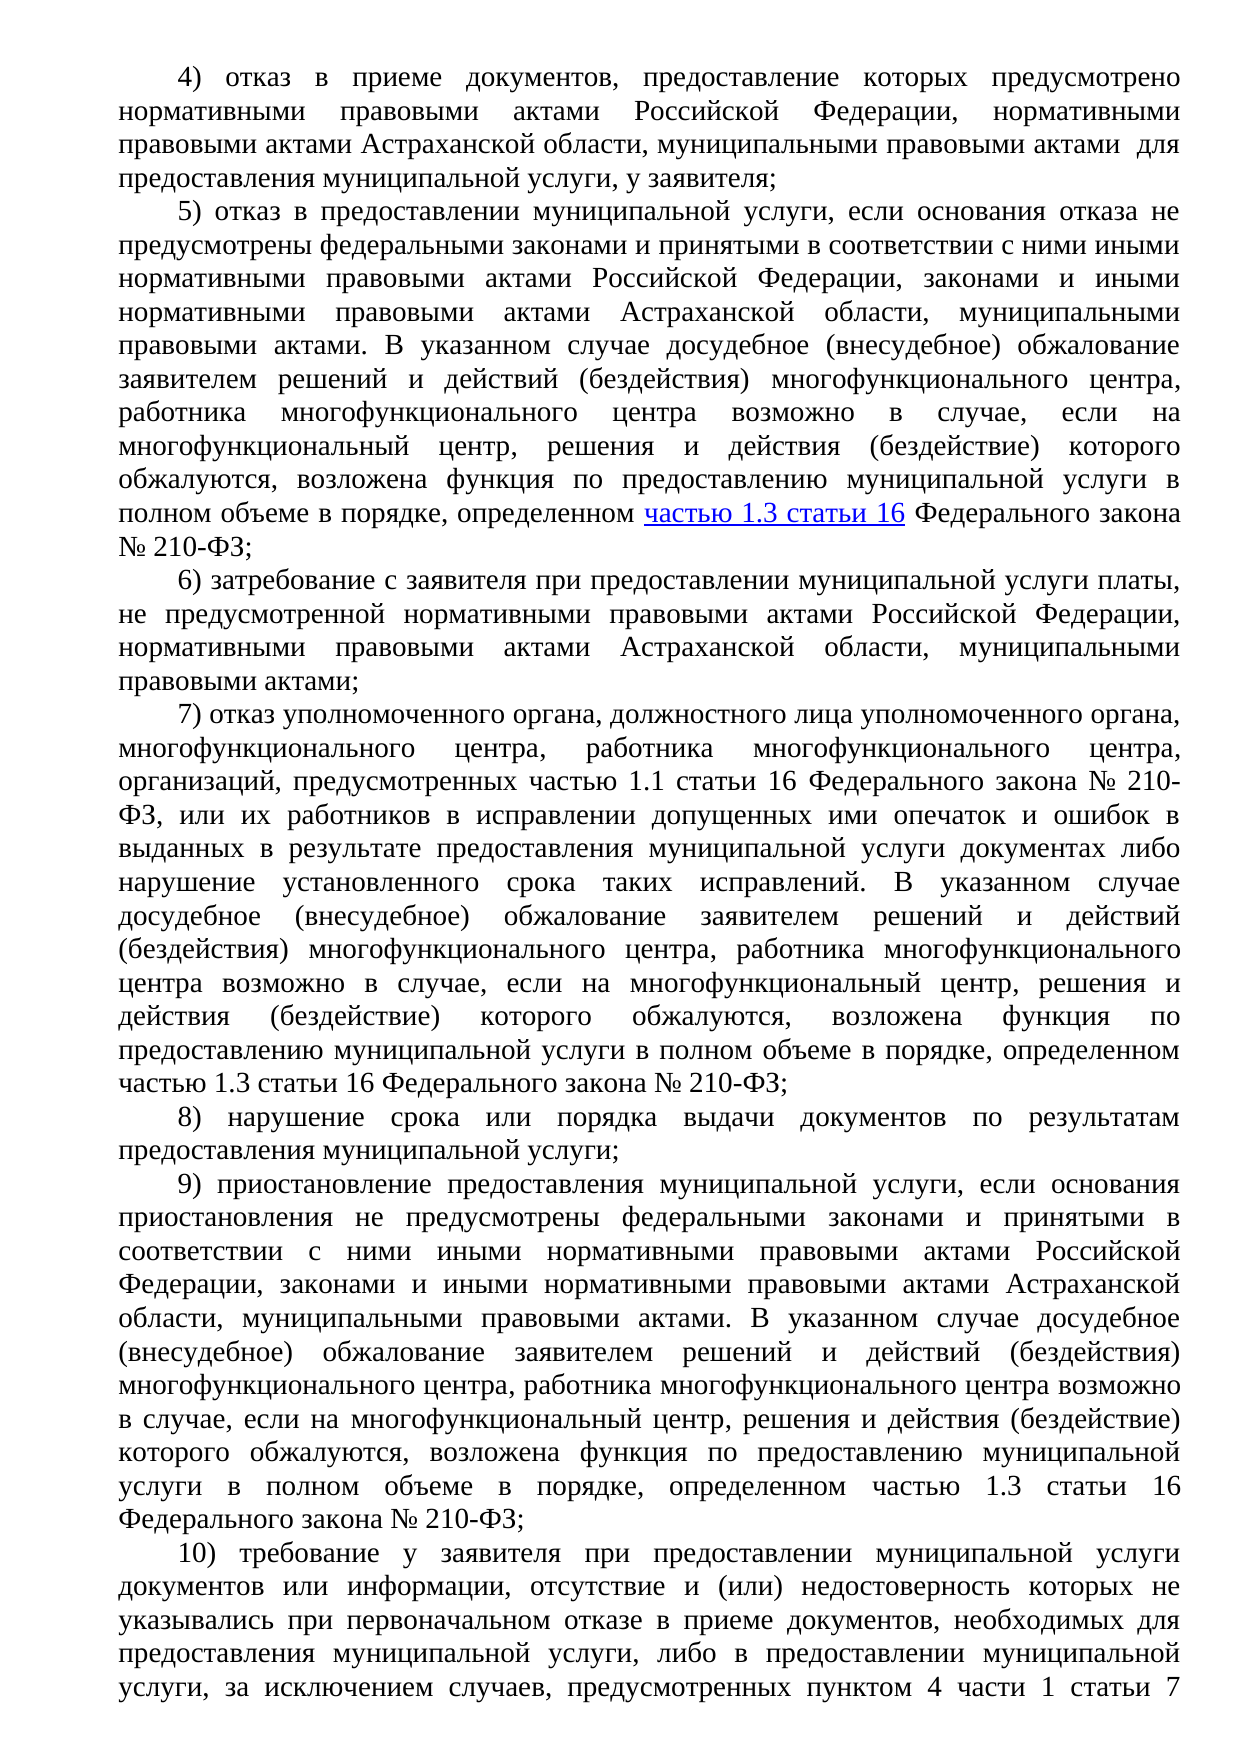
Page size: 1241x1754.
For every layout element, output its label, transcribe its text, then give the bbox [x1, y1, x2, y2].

text 8) нарушение срока или порядка выдачи документов по результатам предоставления муниципальной услуги; [118, 1099, 1181, 1166]
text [118, 1535, 1181, 1703]
text 4) отказ в приеме документов, предоставление которых предусмотрено нормативными правовыми актами Российской Федерации, нормативными правовыми актами Астраханской области, муниципальными правовыми актами для предоставления муниципальной услуги, у заявителя; [118, 59, 1181, 193]
text 6) затребование с заявителя при предоставлении муниципальной услуги платы, не предусмотренной нормативными правовыми актами Российской Федерации, нормативными правовыми актами Астраханской области, муниципальными правовыми актами; [118, 562, 1181, 696]
text 7) отказ уполномоченного органа, должностного лица уполномоченного органа, многофункционального центра, работника многофункционального центра, организаций, предусмотренных частью 1.1 статьи 16 Федерального закона № 210-ФЗ, или их работников в исправлении допущенных ими опечаток и ошибок в выданных в результате предоставления муниципальной услуги документах либо нарушение установленного срока таких исправлений. В указанном случае досудебное (внесудебное) обжалование заявителем решений и действий (бездействия) многофункционального центра, работника многофункционального центра возможно в случае, если на многофункциональный центр, решения и действия (бездействие) которого обжалуются, возложена функция по предоставлению муниципальной услуги в полном объеме в порядке, определенном частью 1.3 статьи 16 Федерального закона № 210-ФЗ; [118, 696, 1181, 1099]
text 5) отказ в предоставлении муниципальной услуги, если основания отказа не предусмотрены федеральными законами и принятыми в соответствии с ними иными нормативными правовыми актами Российской Федерации, законами и иными нормативными правовыми актами Астраханской области, муниципальными правовыми актами. В указанном случае досудебное (внесудебное) обжалование заявителем решений и действий (бездействия) многофункционального центра, работника многофункционального центра возможно в случае, если на многофункциональный центр, решения и действия (бездействие) которого обжалуются, возложена функция по предоставлению муниципальной услуги в полном объеме в порядке, определенном частью 1.3 статьи 16 Федерального закона № 210-ФЗ; [118, 193, 1181, 562]
text 9) приостановление предоставления муниципальной услуги, если основания приостановления не предусмотрены федеральными законами и принятыми в соответствии с ними иными нормативными правовыми актами Российской Федерации, законами и иными нормативными правовыми актами Астраханской области, муниципальными правовыми актами. В указанном случае досудебное (внесудебное) обжалование заявителем решений и действий (бездействия) многофункционального центра, работника многофункционального центра возможно в случае, если на многофункциональный центр, решения и действия (бездействие) которого обжалуются, возложена функция по предоставлению муниципальной услуги в полном объеме в порядке, определенном частью 1.3 статьи 16 Федерального закона № 210-ФЗ; [118, 1166, 1181, 1535]
